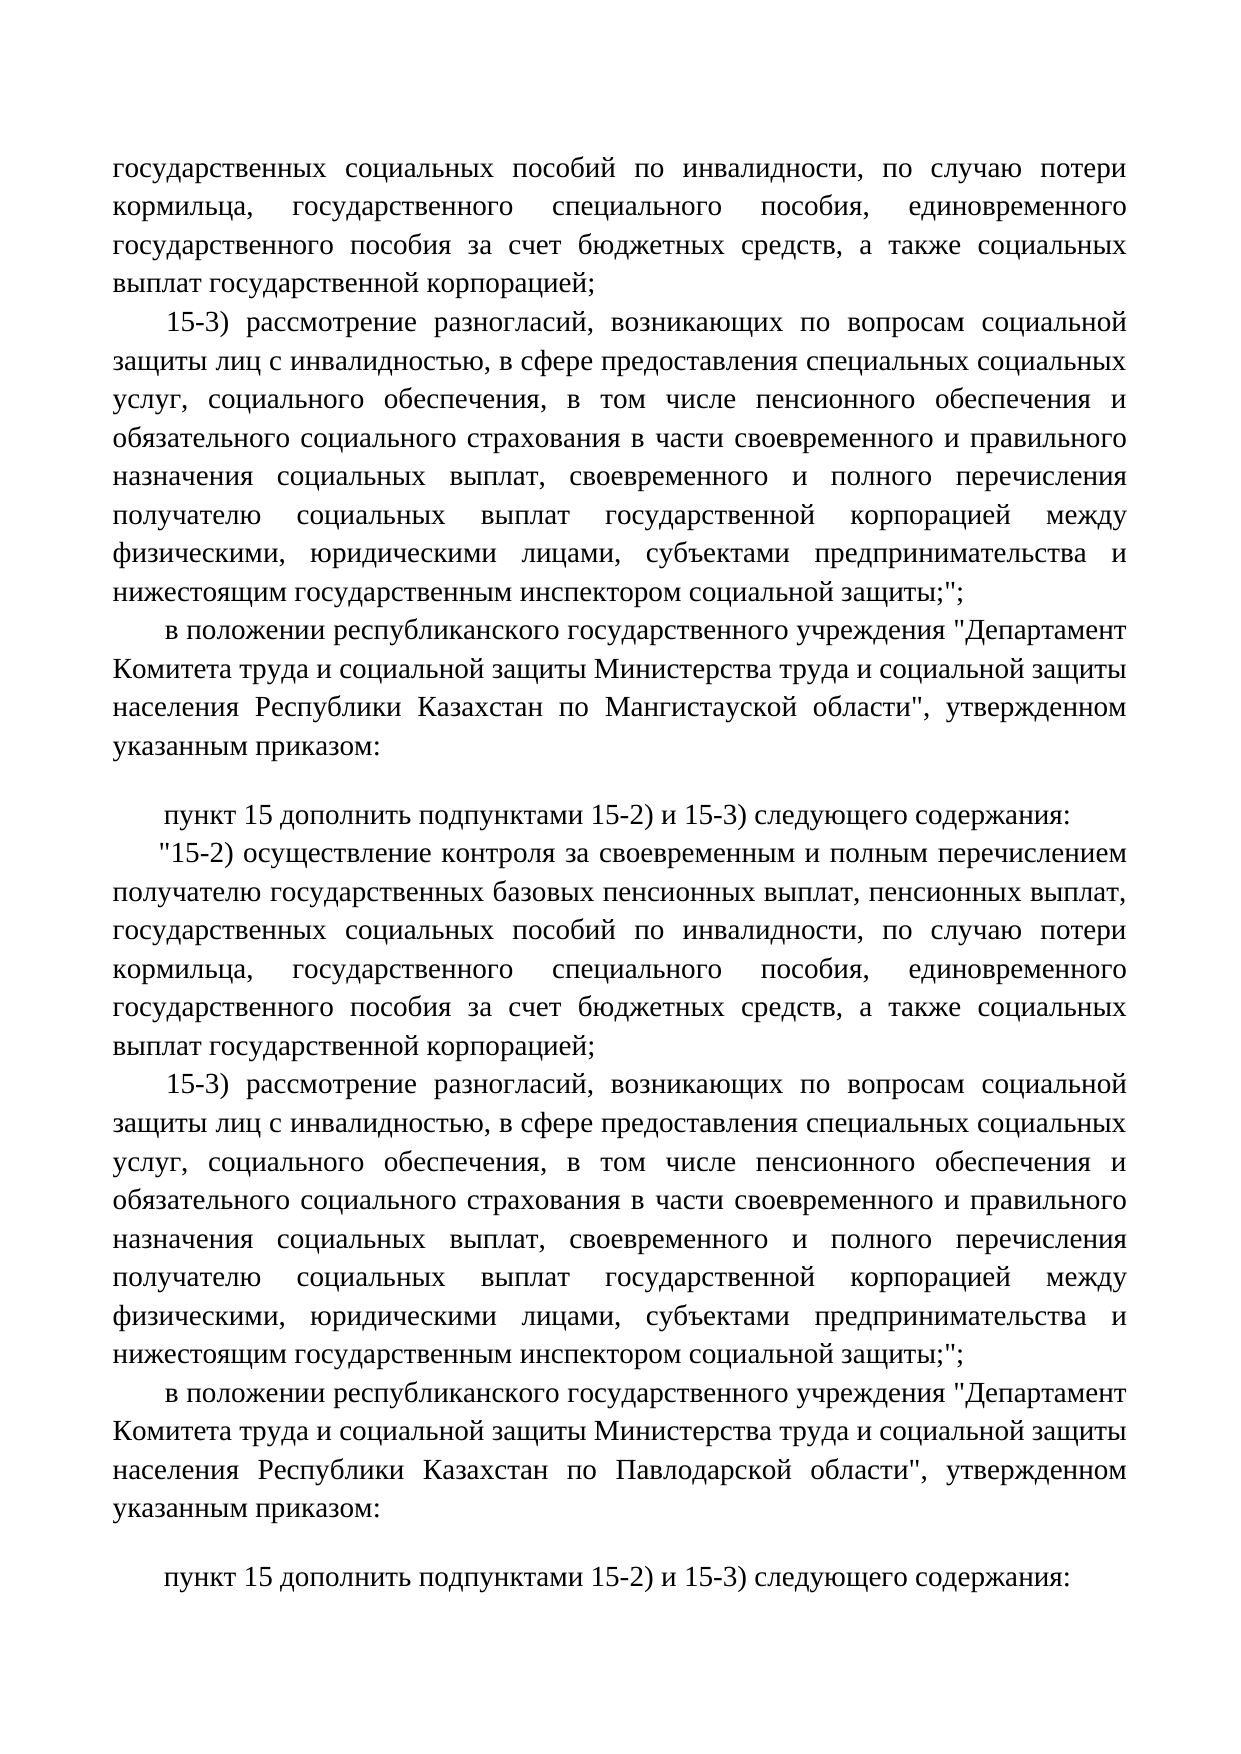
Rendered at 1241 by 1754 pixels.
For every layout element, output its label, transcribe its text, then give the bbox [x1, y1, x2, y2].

text в положении республиканского государственного учреждения "Департамент Комитета труда и социальной защиты Министерства труда и социальной защиты населения Республики Казахстан по Мангистауской области", утвержденном указанным приказом: [112, 612, 1128, 762]
text в положении республиканского государственного учреждения "Департамент Комитета труда и социальной защиты Министерства труда и социальной защиты населения Республики Казахстан по Павлодарской области", утвержденном указанным приказом: [112, 1375, 1128, 1524]
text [112, 150, 1128, 299]
text пункт 15 дополнить подпунктами 15-2) и 15-3) следующего содержания: [112, 797, 1128, 830]
text пункт 15 дополнить подпунктами 15-2) и 15-3) следующего содержания: [112, 1559, 1128, 1593]
